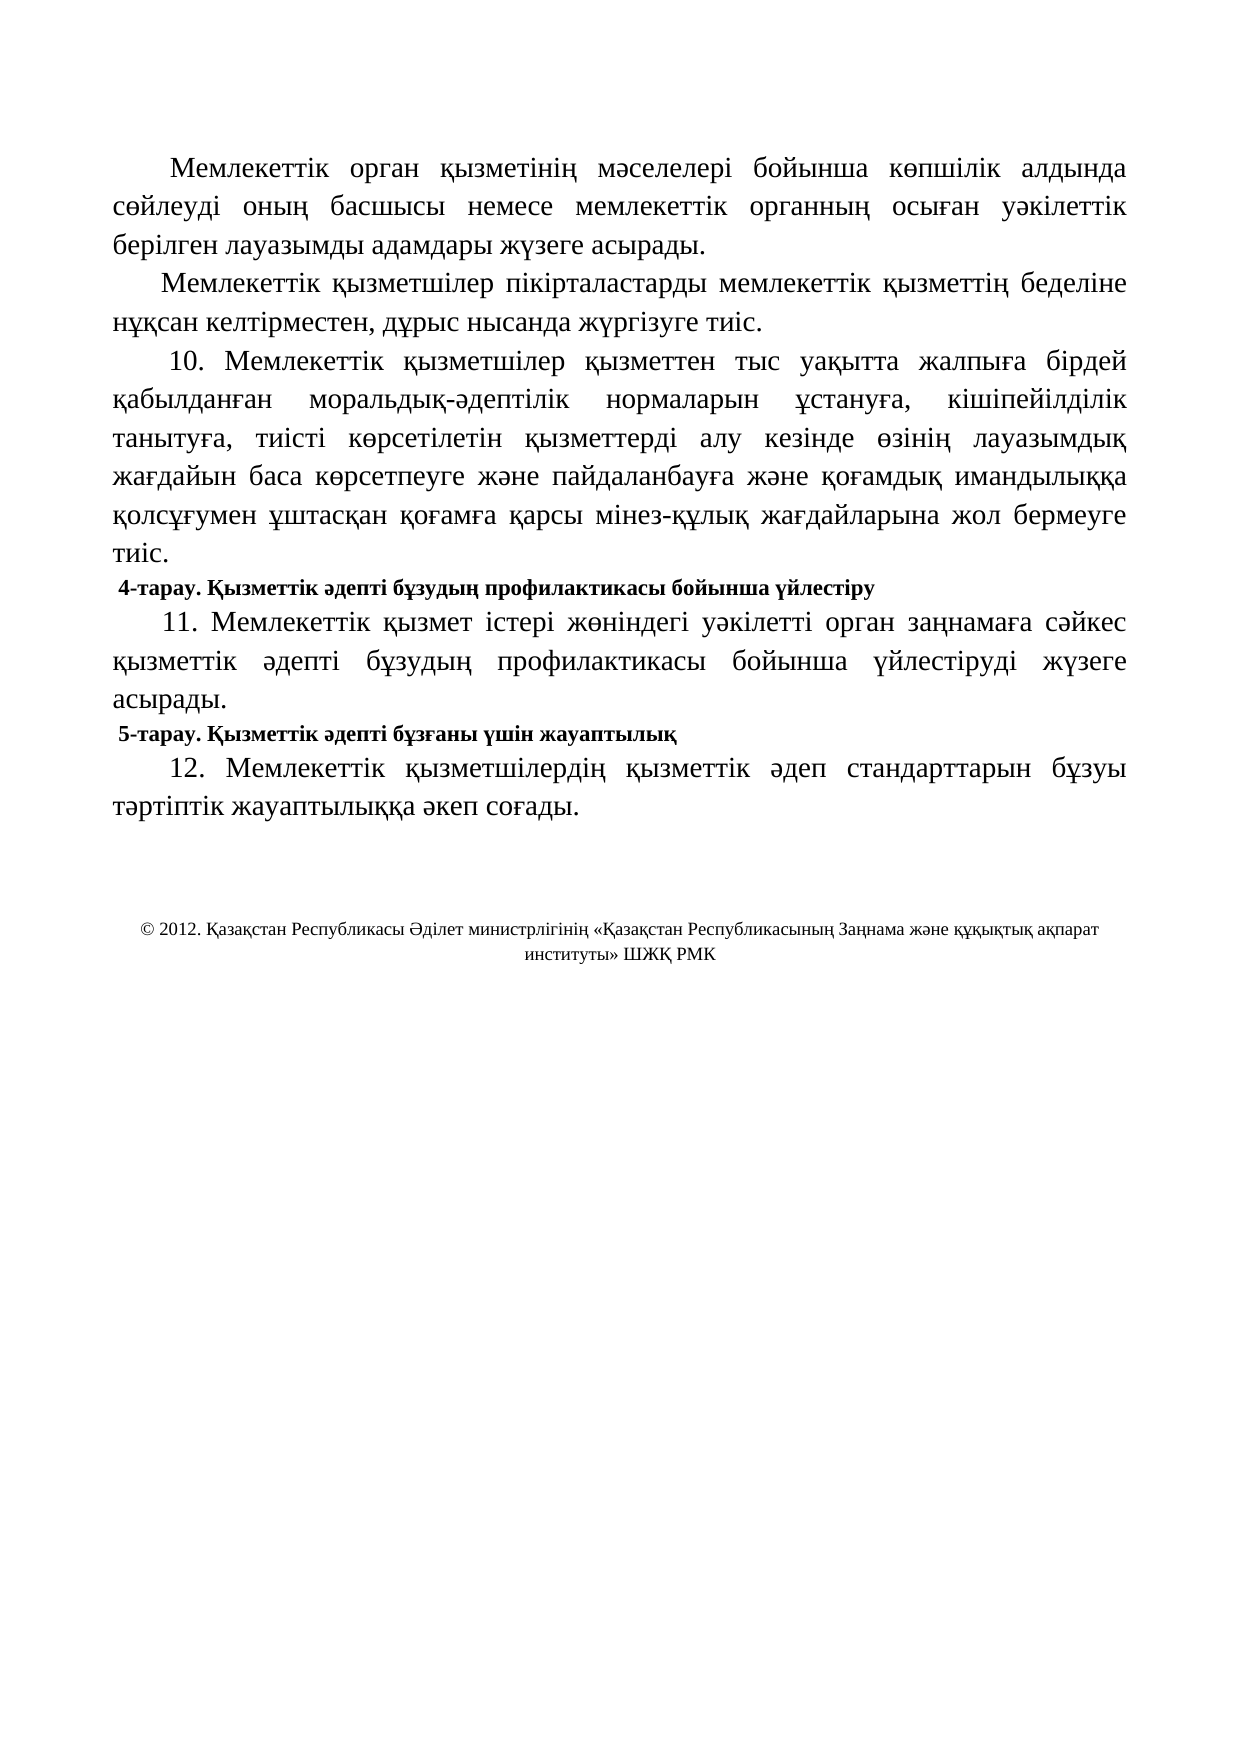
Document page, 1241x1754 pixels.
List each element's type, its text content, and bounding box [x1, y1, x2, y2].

text Мемлекеттік қызметшілер пікірталастарды мемлекеттік қызметтің беделіне нұқсан келтірместен, дұрыс нысанда жүргізуге тиіс. [112, 266, 1128, 338]
text © 2012. Қазақстан Республикасы Әділет министрлігінің «Қазақстан Республикасының Заңнама және құқықтық ақпарат институты» ШЖҚ РМК [112, 918, 1128, 964]
text 4-тарау. Қызметтік әдепті бұзудың профилактикасы бойынша үйлестіру [112, 574, 1128, 600]
text 5-тарау. Қызметтік әдепті бұзғаны үшін жауаптылық [112, 720, 1128, 746]
text 12. Мемлекеттік қызметшілердің қызметтік әдеп стандарттарын бұзуы тәртіптік жауаптылыққа әкеп соғады. [112, 750, 1128, 822]
text 11. Мемлекеттік қызмет істері жөніндегі уәкілетті орган заңнамаға сәйкес қызметтік әдепті бұзудың профилактикасы бойынша үйлестіруді жүзеге асырады. [112, 604, 1128, 715]
text 10. Мемлекеттік қызметшілер қызметтен тыс уақытта жалпыға бірдей қабылданған моральдық-әдептілік нормаларын ұстануға, кішіпейілділік танытуға, тиісті көрсетілетін қызметтерді алу кезінде өзінің лауазымдық жағдайын баса көрсетпеуге және пайдаланбауға және қоғамдық имандылыққа қолсұғумен ұштасқан қоғамға қарсы мінез-құлық жағдайларына жол бермеуге тиіс. [112, 343, 1128, 569]
text Мемлекеттік орган қызметінің мәселелері бойынша көпшілік алдында сөйлеуді оның басшысы немесе мемлекеттік органның осыған уәкілеттік берілген лауазымды адамдары жүзеге асырады. [112, 150, 1128, 261]
